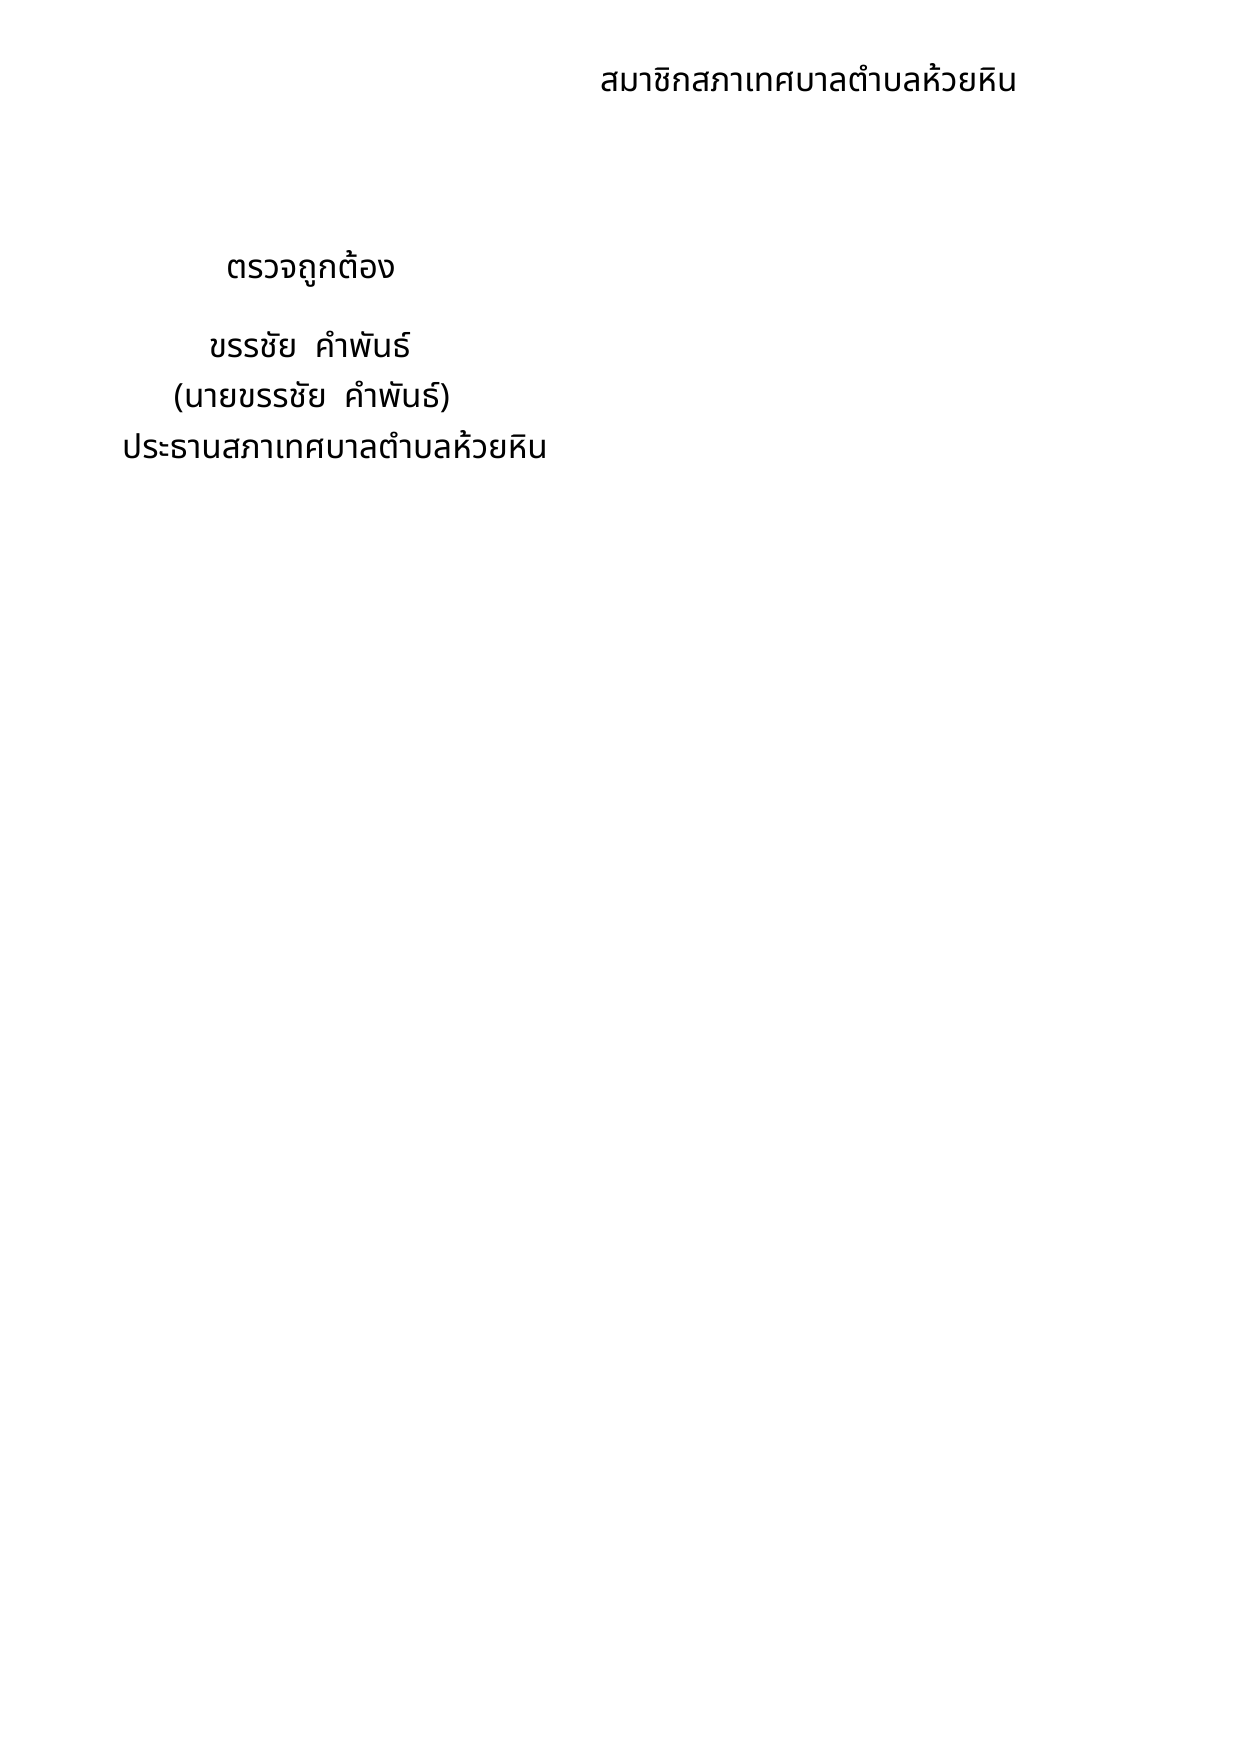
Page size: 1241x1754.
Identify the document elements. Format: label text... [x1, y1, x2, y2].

text ประธานสภาเทศบาลตำบลห้วยหิน [122, 423, 1162, 473]
text ตรวจถูกต้อง [122, 243, 1162, 293]
text ขรรชัย คำพันธ์ [122, 322, 1162, 372]
text (นายขรรชัย คำพันธ์) [122, 372, 1162, 423]
text สมาชิกสภาเทศบาลตำบลห้วยหิน [506, 56, 1162, 107]
